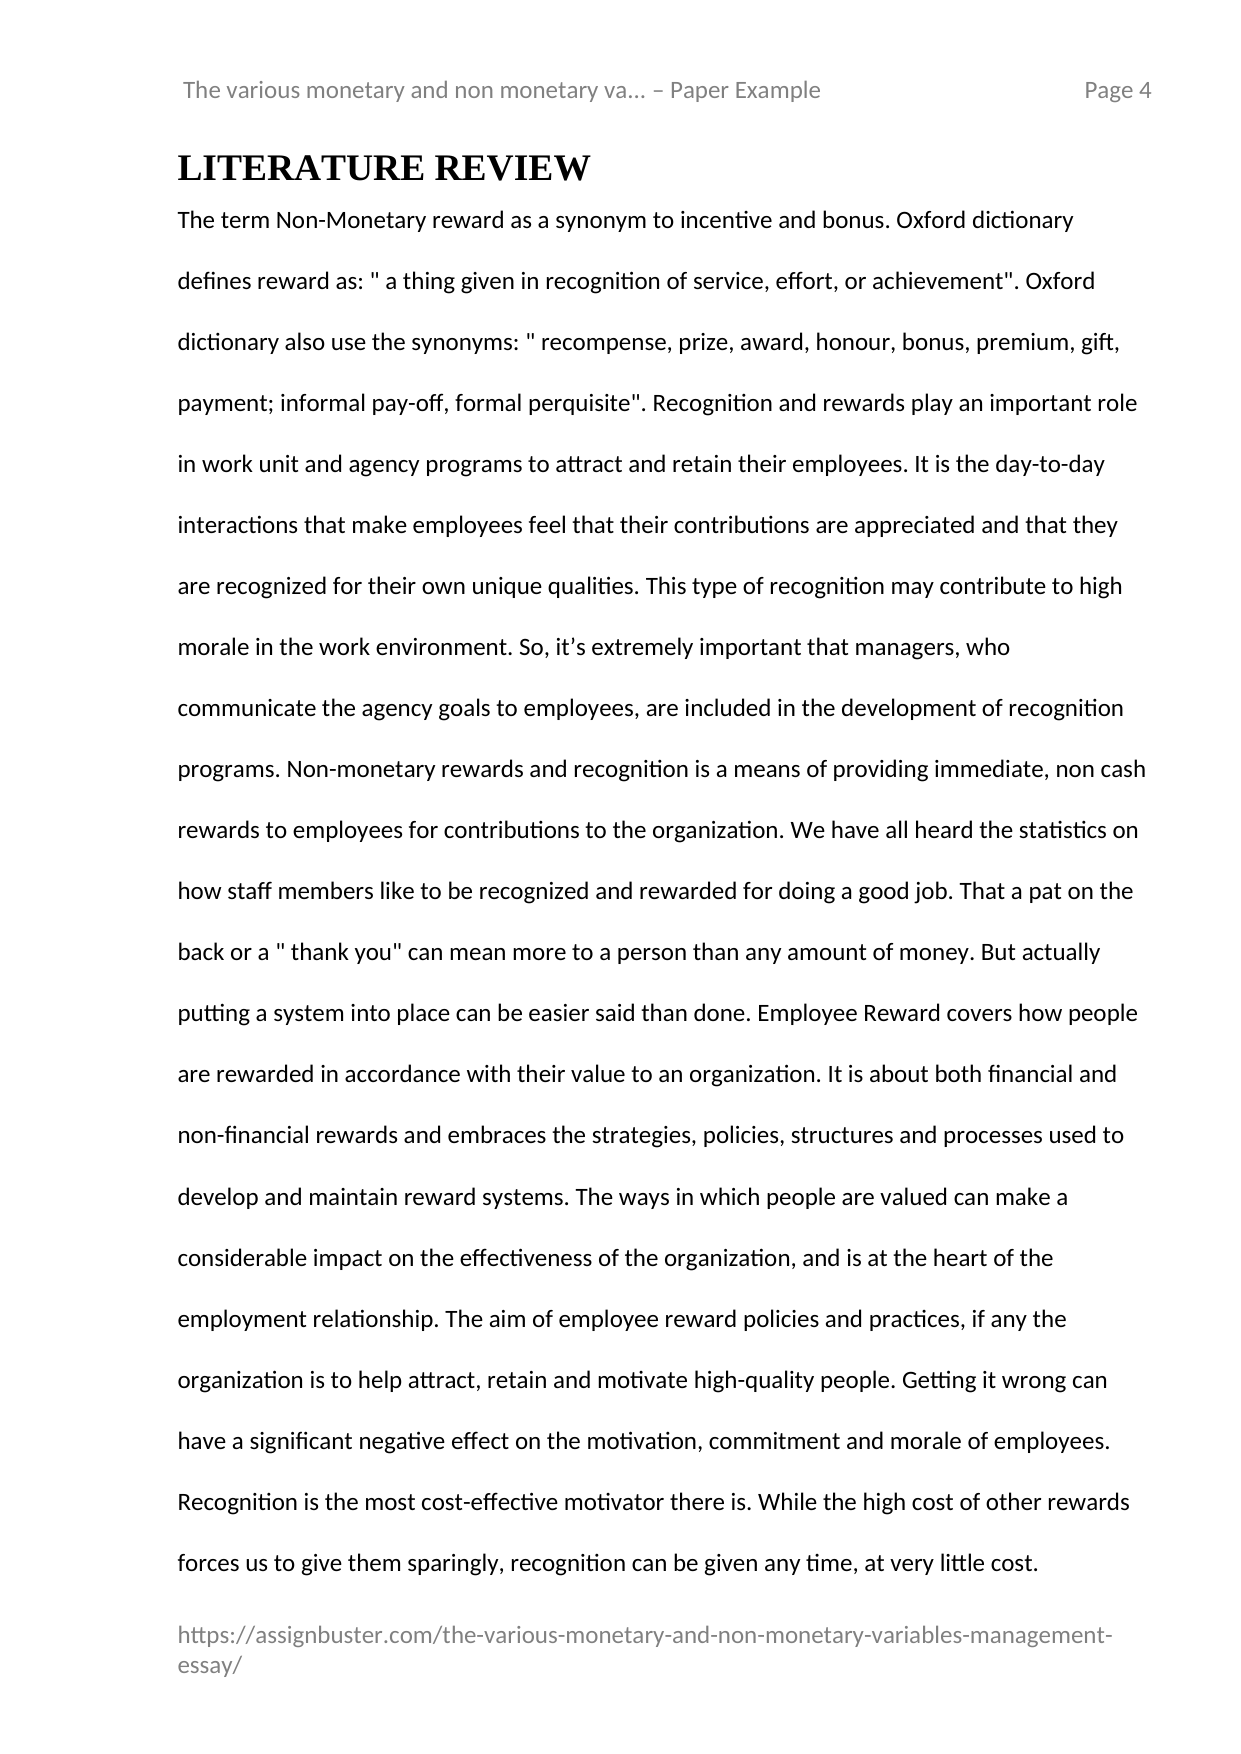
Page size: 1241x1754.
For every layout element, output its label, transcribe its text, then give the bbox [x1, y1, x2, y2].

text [177, 204, 1152, 1577]
subtitle LITERATURE REVIEW [177, 145, 1152, 188]
